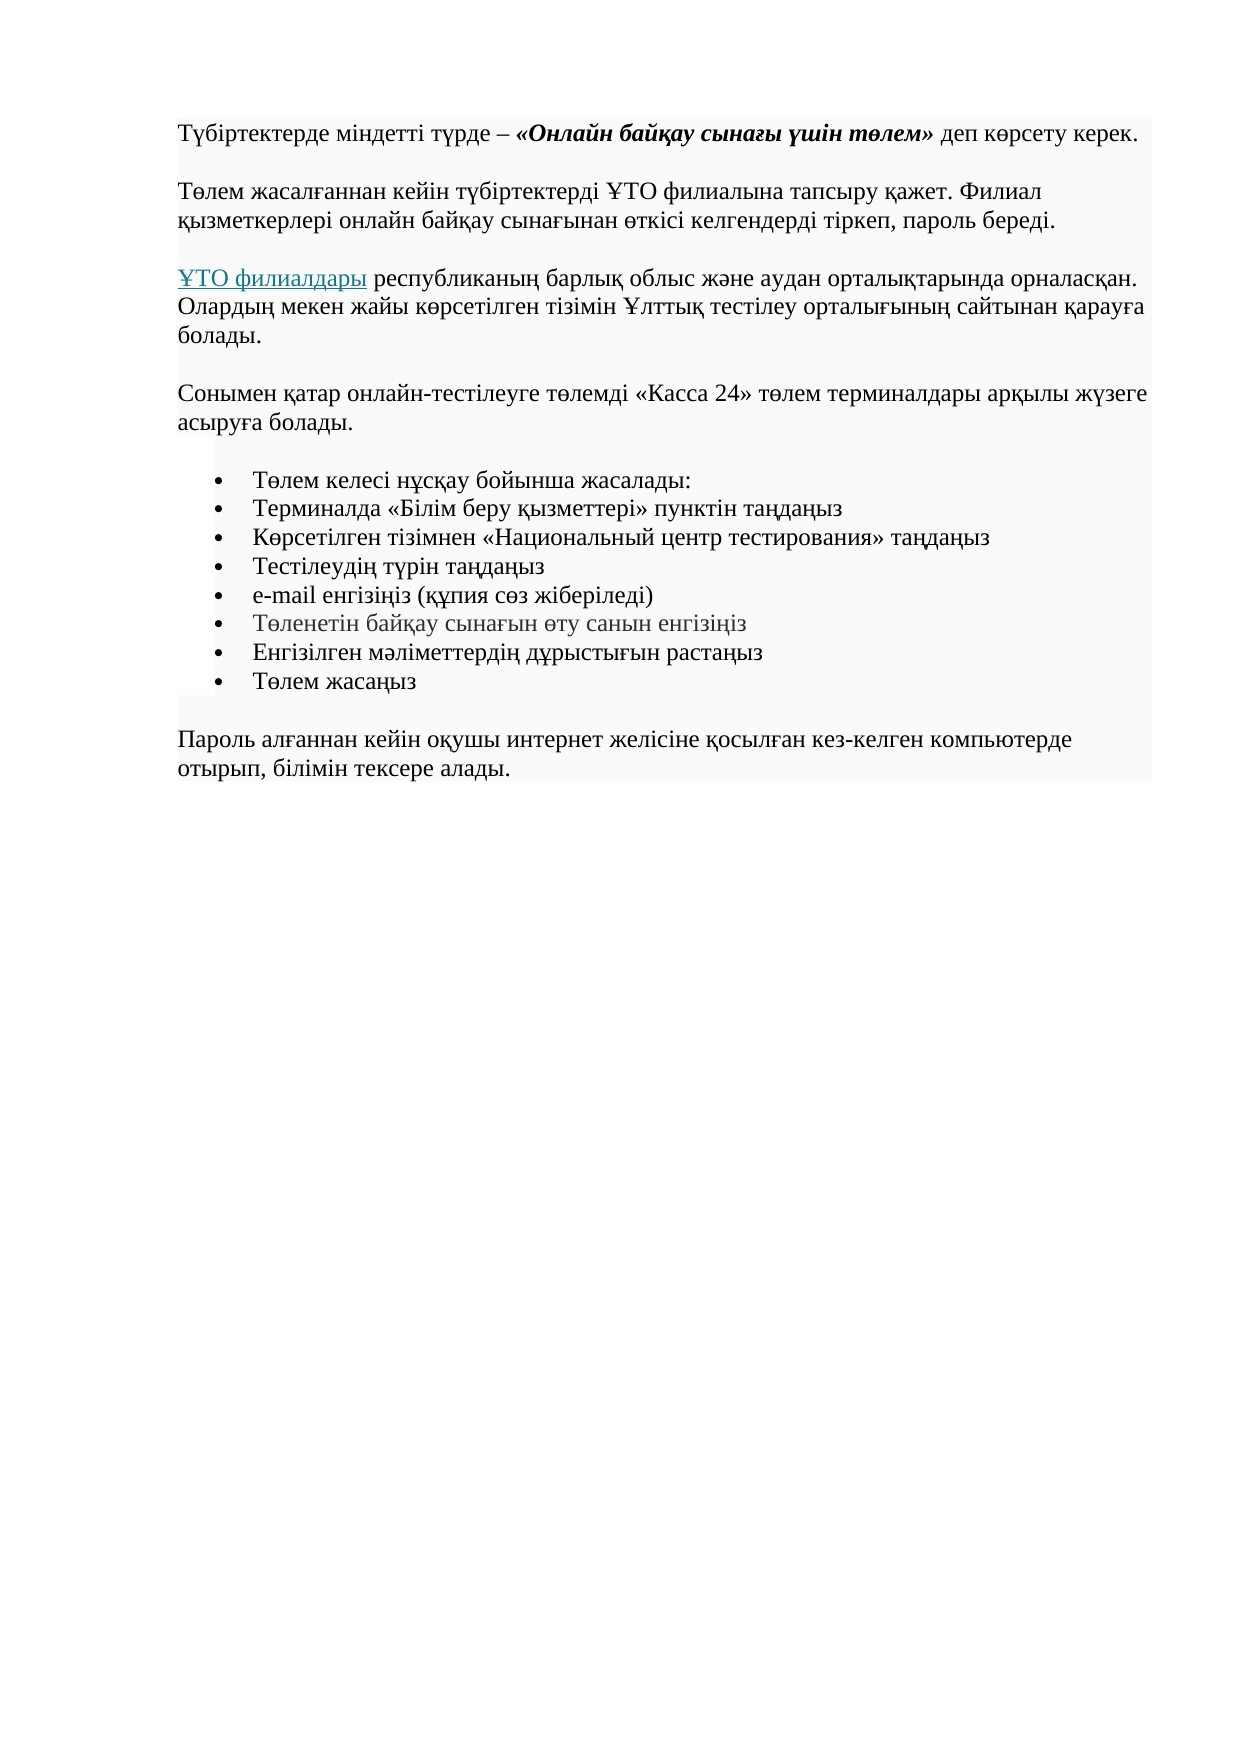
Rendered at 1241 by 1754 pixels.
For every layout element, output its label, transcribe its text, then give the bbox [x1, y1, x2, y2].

text Түбіртектерде міндетті түрде – «Онлайн байқау сынағы үшін төлем» деп көрсету керек. [177, 118, 1152, 147]
list e-mail енгізіңіз (құпия сөз жіберіледі) [215, 580, 1152, 608]
text ҰТО филиалдары республиканың барлық облыс және аудан орталықтарында орналасқан. Олардың мекен жайы көрсетілген тізімін Ұлттық тестілеу орталығының сайтынан қарауға болады. [177, 263, 1152, 349]
list Төленетін байқау сынағын өту санын енгізіңіз [215, 608, 1152, 637]
list Енгізілген мәліметтердің дұрыстығын растаңыз [215, 637, 1152, 666]
text Пароль алғаннан кейін оқушы интернет желісіне қосылған кез-келген компьютерде отырып, білімін тексере алады. [177, 724, 1152, 781]
text Сонымен қатар онлайн-тестілеуге төлемді «Касса 24» төлем терминалдары арқылы жүзеге асыруға болады. [177, 378, 1152, 436]
list Көрсетілген тізімнен «Национальный центр тестирования» таңдаңыз [215, 522, 1152, 551]
text Төлем жасалғаннан кейін түбіртектерді ҰТО филиалына тапсыру қажет. Филиал қызметкерлері онлайн байқау сынағынан өткісі келгендерді тіркеп, пароль береді. [177, 176, 1152, 233]
list Тестілеудің түрін таңдаңыз [215, 551, 1152, 580]
list Терминалда «Білім беру қызметтері» пунктін таңдаңыз [215, 493, 1152, 522]
list Төлем келесі нұсқау бойынша жасалады: [215, 465, 1152, 493]
list Төлем жасаңыз [215, 666, 1152, 695]
